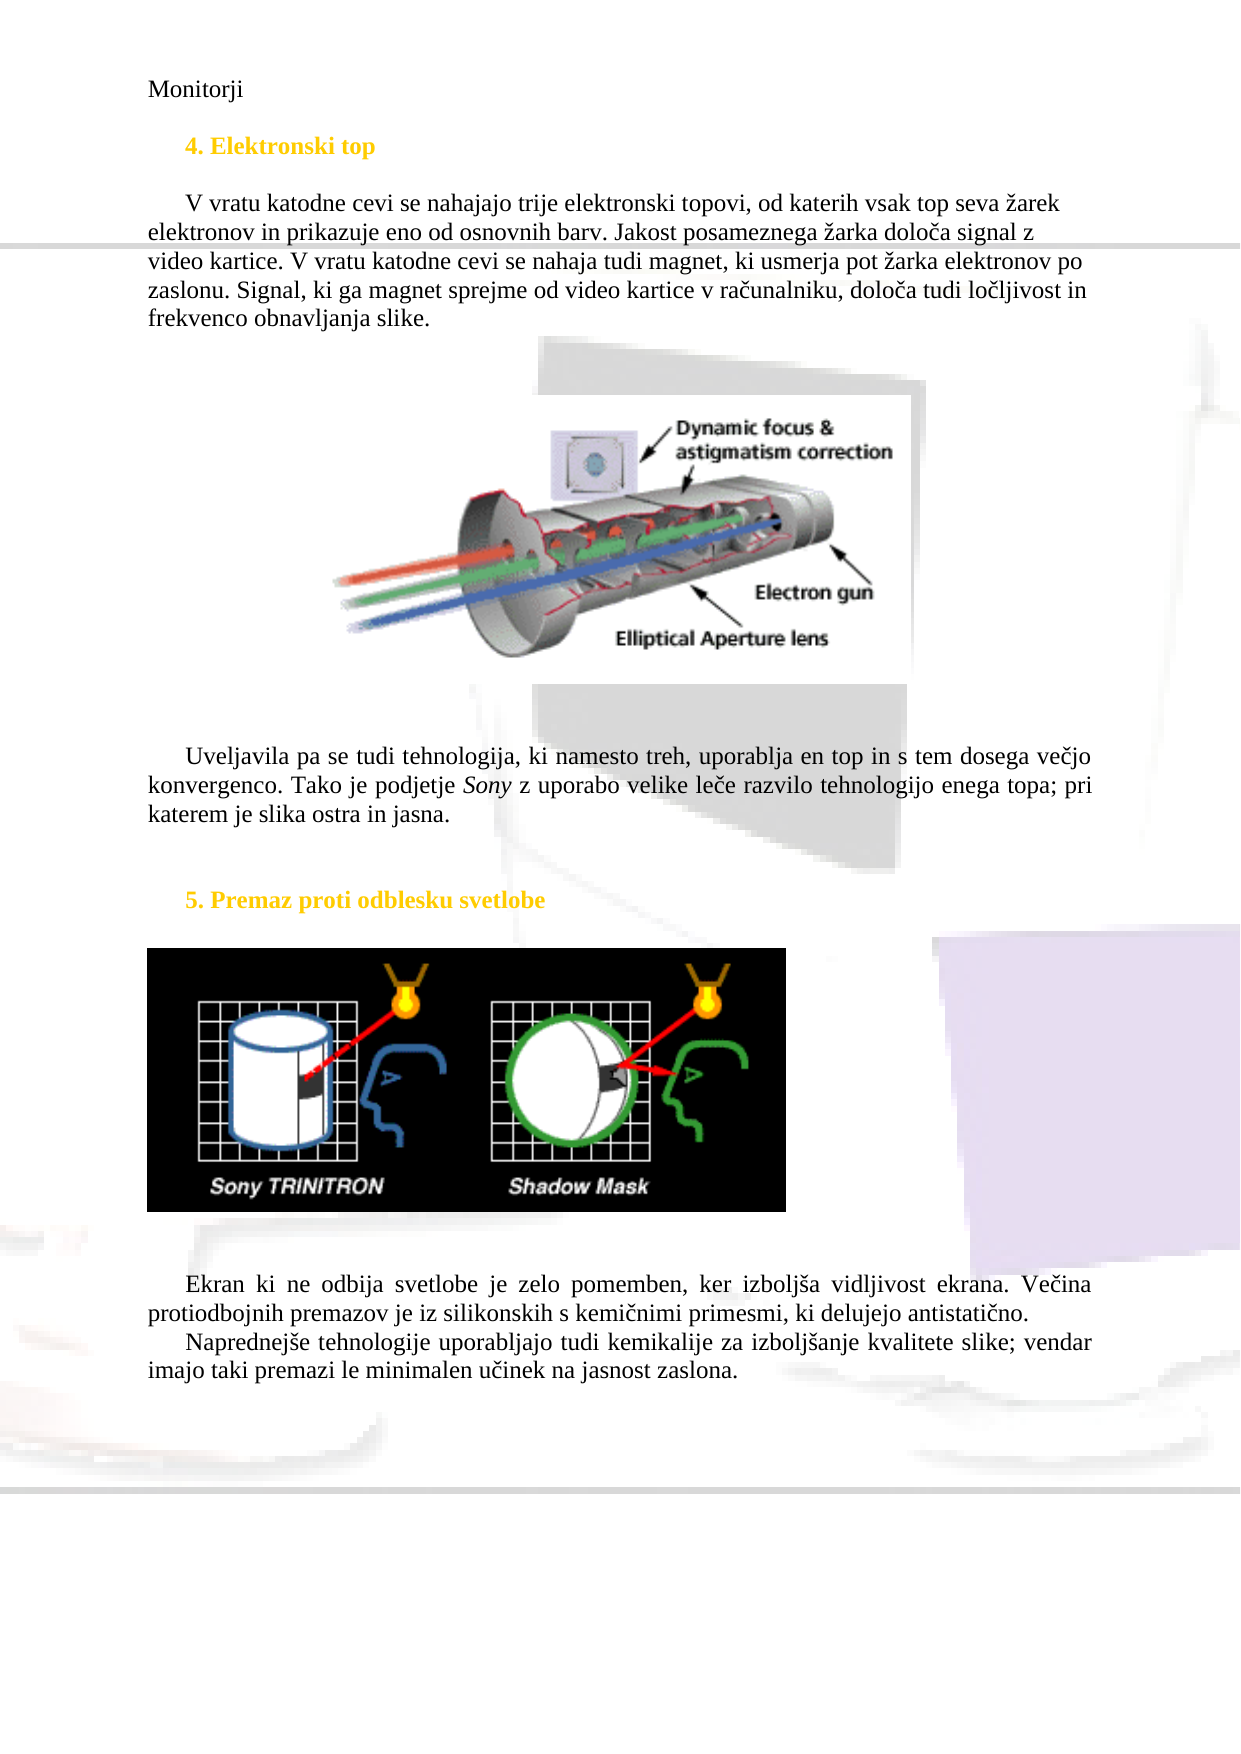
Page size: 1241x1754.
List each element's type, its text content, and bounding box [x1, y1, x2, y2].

text Naprednejše tehnologije uporabljajo tudi kemikalije za izboljšanje kvalitete slike; vendar imajo taki premazi le minimalen učinek na jasnost zaslona. [148, 1327, 1093, 1384]
text Ekran ki ne odbija svetlobe je zelo pomemben, ker izboljša vidljivost ekrana. Večina protiodbojnih premazov je iz silikonskih s kemičnimi primesmi, ki delujejo antistatično. [148, 1269, 1093, 1327]
subtitle 4. Elektronski top [148, 131, 1093, 160]
subtitle V vratu katodne cevi se nahajajo trije elektronski topovi, od katerih vsak top seva žarek elektronov in prikazuje eno od osnovnih barv. Jakost posameznega žarka določa signal z video kartice. V vratu katodne cevi se nahaja tudi magnet, ki usmerja pot žarka elektronov po zaslonu. Signal, ki ga magnet sprejme od video kartice v računalniku, določa tudi ločljivost in frekvenco obnavljanja slike. [148, 188, 1093, 332]
picture [147, 948, 786, 1212]
text Uveljavila pa se tudi tehnologija, ki namesto treh, uporablja en top in s tem dosega večjo konvergenco. Tako je podjetje Sony z uporabo velike leče razvilo tehnologijo enega topa; pri katerem je slika ostra in jasna. [148, 741, 1093, 827]
picture [329, 395, 911, 684]
subtitle 5. Premaz proti odblesku svetlobe [148, 885, 1093, 914]
